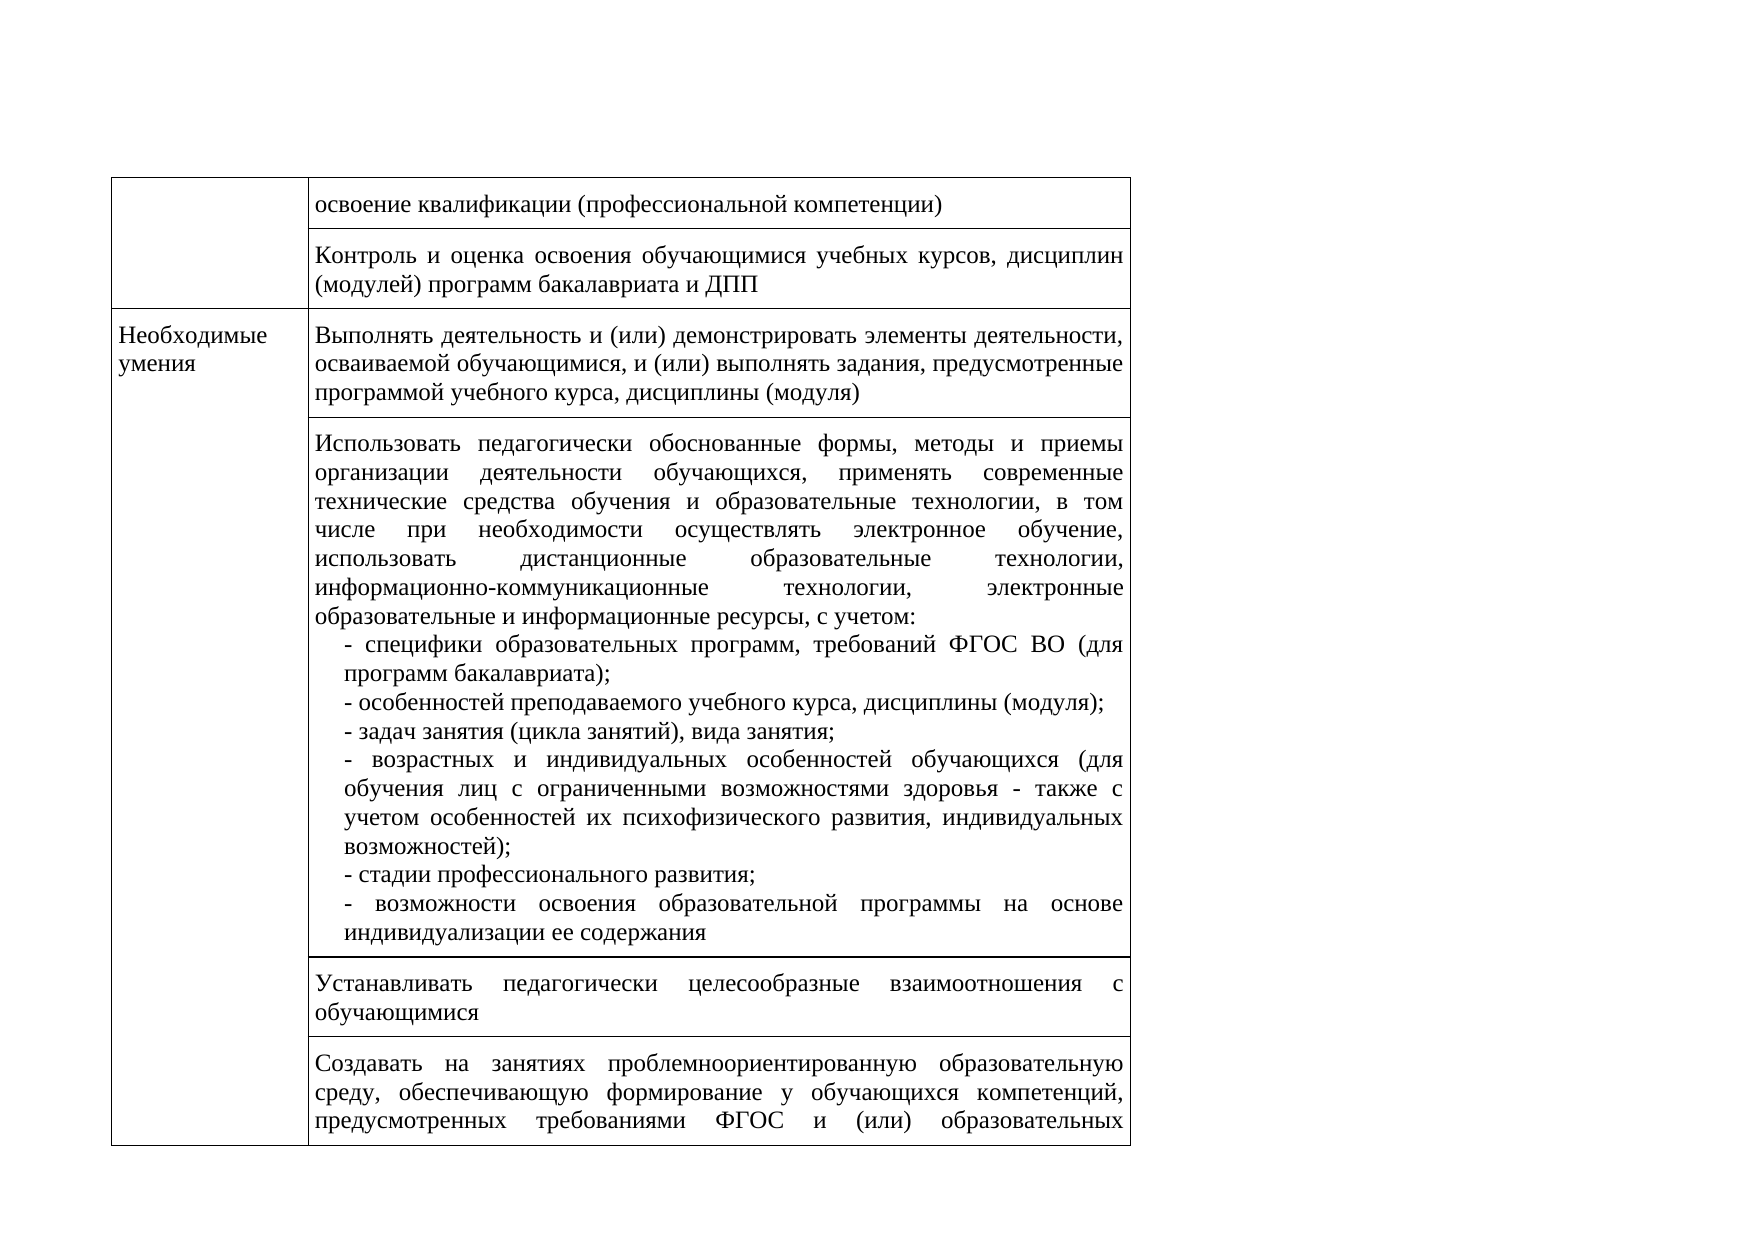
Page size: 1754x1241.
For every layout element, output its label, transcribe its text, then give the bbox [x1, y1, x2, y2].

table_cell Использовать педагогически обоснованные формы, методы и приемы организации деятельности обучающихся, применять современные технические средства обучения и образовательные технологии, в том числе при необходимости осуществлять электронное обучение, использовать дистанционные образовательные технологии, информационно-коммуникационные технологии, электронные образовательные и информационные ресурсы, с учетом: - специфики образовательных программ, требований ФГОС ВО (для программ бакалавриата); - особенностей преподаваемого учебного курса, дисциплины (модуля); - задач занятия (цикла занятий), вида занятия; - возрастных и индивидуальных особенностей обучающихся (для обучения лиц с ограниченными возможностями здоровья - также с учетом особенностей их психофизического развития, индивидуальных возможностей); - стадии профессионального развития; - возможности освоения образовательной программы на основе индивидуализации ее содержания [309, 418, 1130, 956]
table_cell Контроль и оценка освоения обучающимися учебных курсов, дисциплин (модулей) программ бакалавриата и ДПП [309, 229, 1130, 308]
table_cell Устанавливать педагогически целесообразные взаимоотношения с обучающимися [309, 958, 1130, 1036]
table_cell Необходимые умения [112, 309, 308, 1145]
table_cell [309, 178, 1130, 228]
table_cell Выполнять деятельность и (или) демонстрировать элементы деятельности, осваиваемой обучающимися, и (или) выполнять задания, предусмотренные программой учебного курса, дисциплины (модуля) [309, 309, 1130, 417]
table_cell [309, 1037, 1130, 1145]
